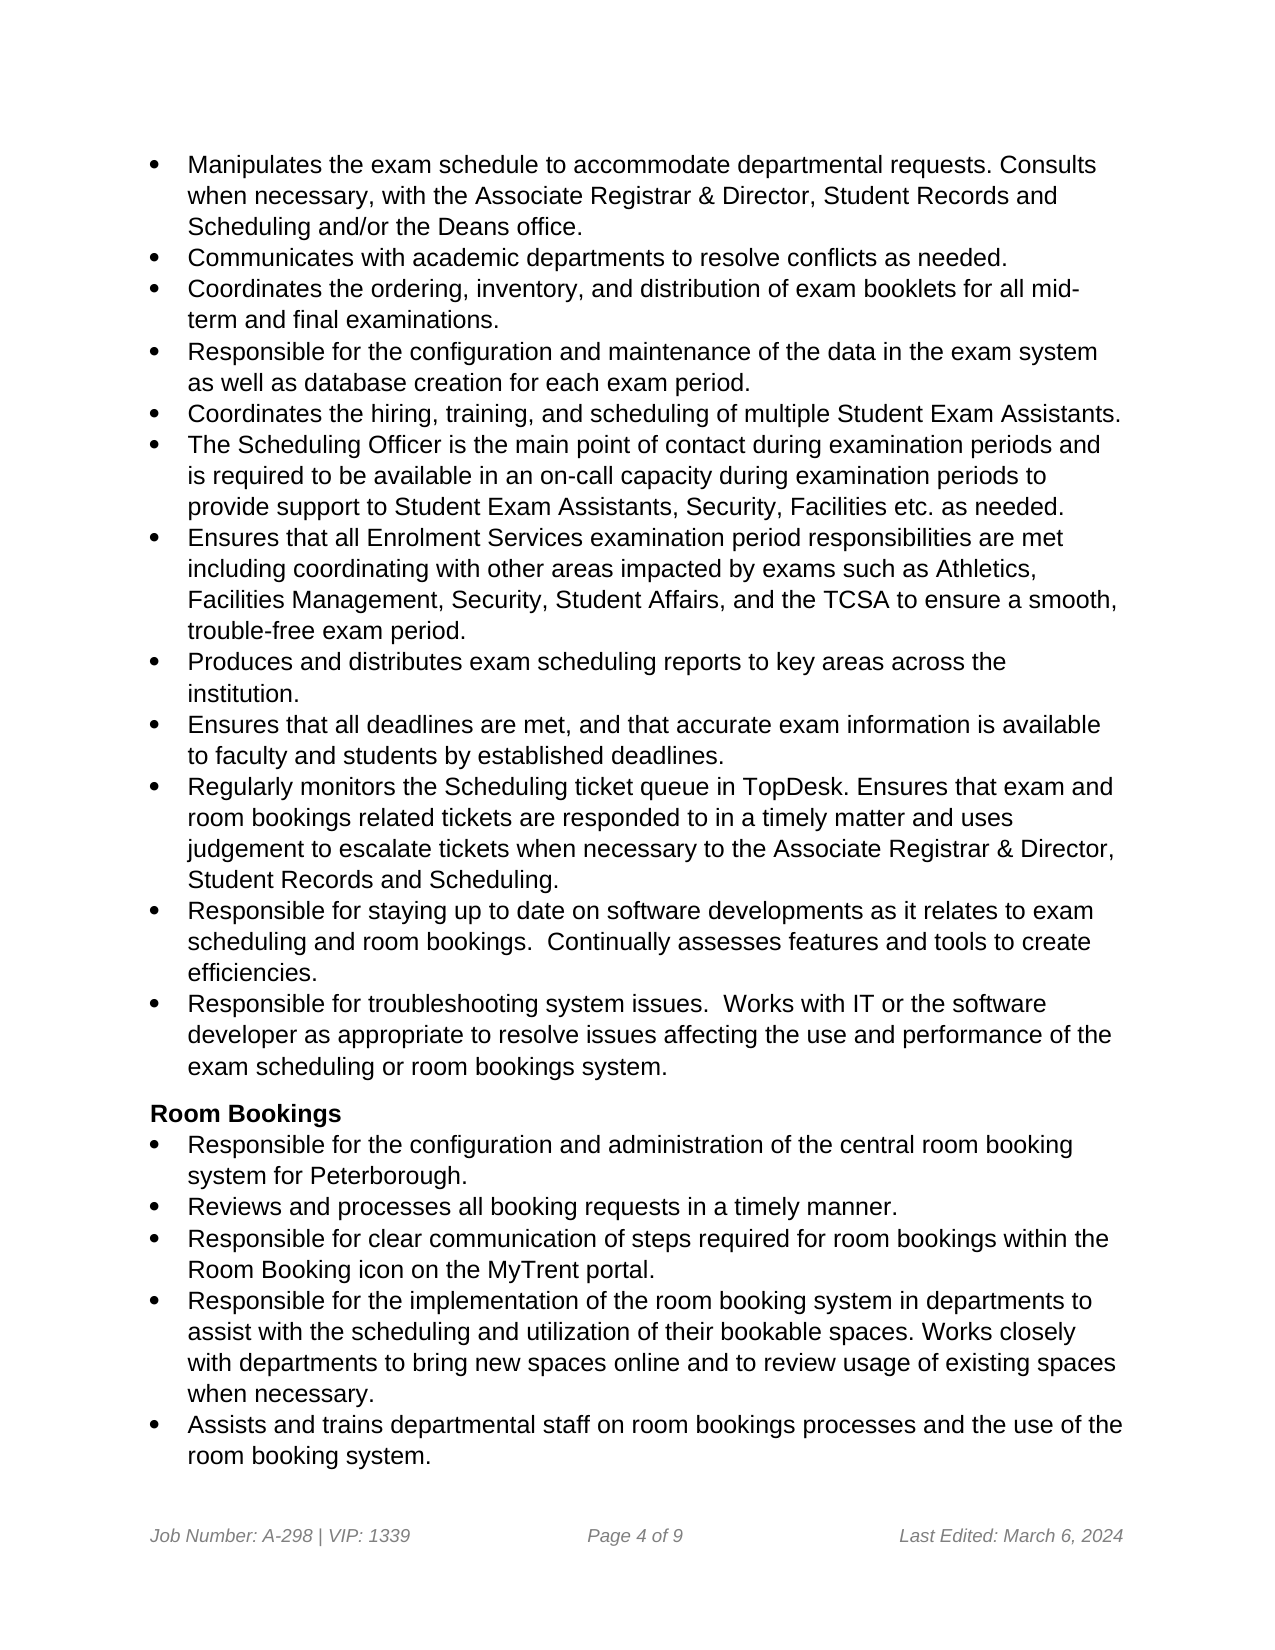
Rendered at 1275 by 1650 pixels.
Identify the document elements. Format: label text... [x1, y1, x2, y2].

list Responsible for the configuration and administration of the central room booking system for Peterborough. [150, 1130, 1125, 1190]
list The Scheduling Officer is the main point of contact during examination periods and is required to be available in an on-call capacity during examination periods to provide support to Student Exam Assistants, Security, Facilities etc. as needed. [150, 430, 1125, 521]
list Communicates with academic departments to resolve conflicts as needed. [150, 243, 1125, 272]
list Ensures that all deadlines are met, and that accurate exam information is available to faculty and students by established deadlines. [150, 709, 1125, 769]
list Responsible for staying up to date on software developments as it relates to exam scheduling and room bookings. Continually assesses features and tools to create efficiencies. [150, 896, 1125, 987]
list Produces and distributes exam scheduling reports to key areas across the institution. [150, 647, 1125, 707]
list Responsible for troubleshooting system issues. Works with IT or the software developer as appropriate to resolve issues affecting the use and performance of the exam scheduling or room bookings system. [150, 989, 1125, 1080]
list Responsible for the implementation of the room booking system in departments to assist with the scheduling and utilization of their bookable spaces. Works closely with departments to bring new spaces online and to review usage of existing spaces when necessary. [150, 1286, 1125, 1408]
list Coordinates the ordering, inventory, and distribution of exam booklets for all mid-term and final examinations. [150, 274, 1125, 334]
subtitle Room Bookings [150, 1099, 1125, 1128]
list Responsible for the configuration and maintenance of the data in the exam system as well as database creation for each exam period. [150, 337, 1125, 396]
list Manipulates the exam schedule to accommodate departmental requests. Consults when necessary, with the Associate Registrar & Director, Student Records and Scheduling and/or the Deans office. [150, 150, 1125, 241]
list Reviews and processes all booking requests in a timely manner. [150, 1192, 1125, 1221]
list Ensures that all Enrolment Services examination period responsibilities are met including coordinating with other areas impacted by exams such as Athletics, Facilities Management, Security, Student Affairs, and the TCSA to ensure a smooth, trouble-free exam period. [150, 523, 1125, 645]
list Responsible for clear communication of steps required for room bookings within the Room Booking icon on the MyTrent portal. [150, 1223, 1125, 1283]
list Regularly monitors the Scheduling ticket queue in TopDesk. Ensures that exam and room bookings related tickets are responded to in a timely matter and uses judgement to escalate tickets when necessary to the Associate Registrar & Director, Student Records and Scheduling. [150, 772, 1125, 894]
list Coordinates the hiring, training, and scheduling of multiple Student Exam Assistants. [150, 399, 1125, 428]
list Assists and trains departmental staff on room bookings processes and the use of the room booking system. [150, 1410, 1125, 1470]
